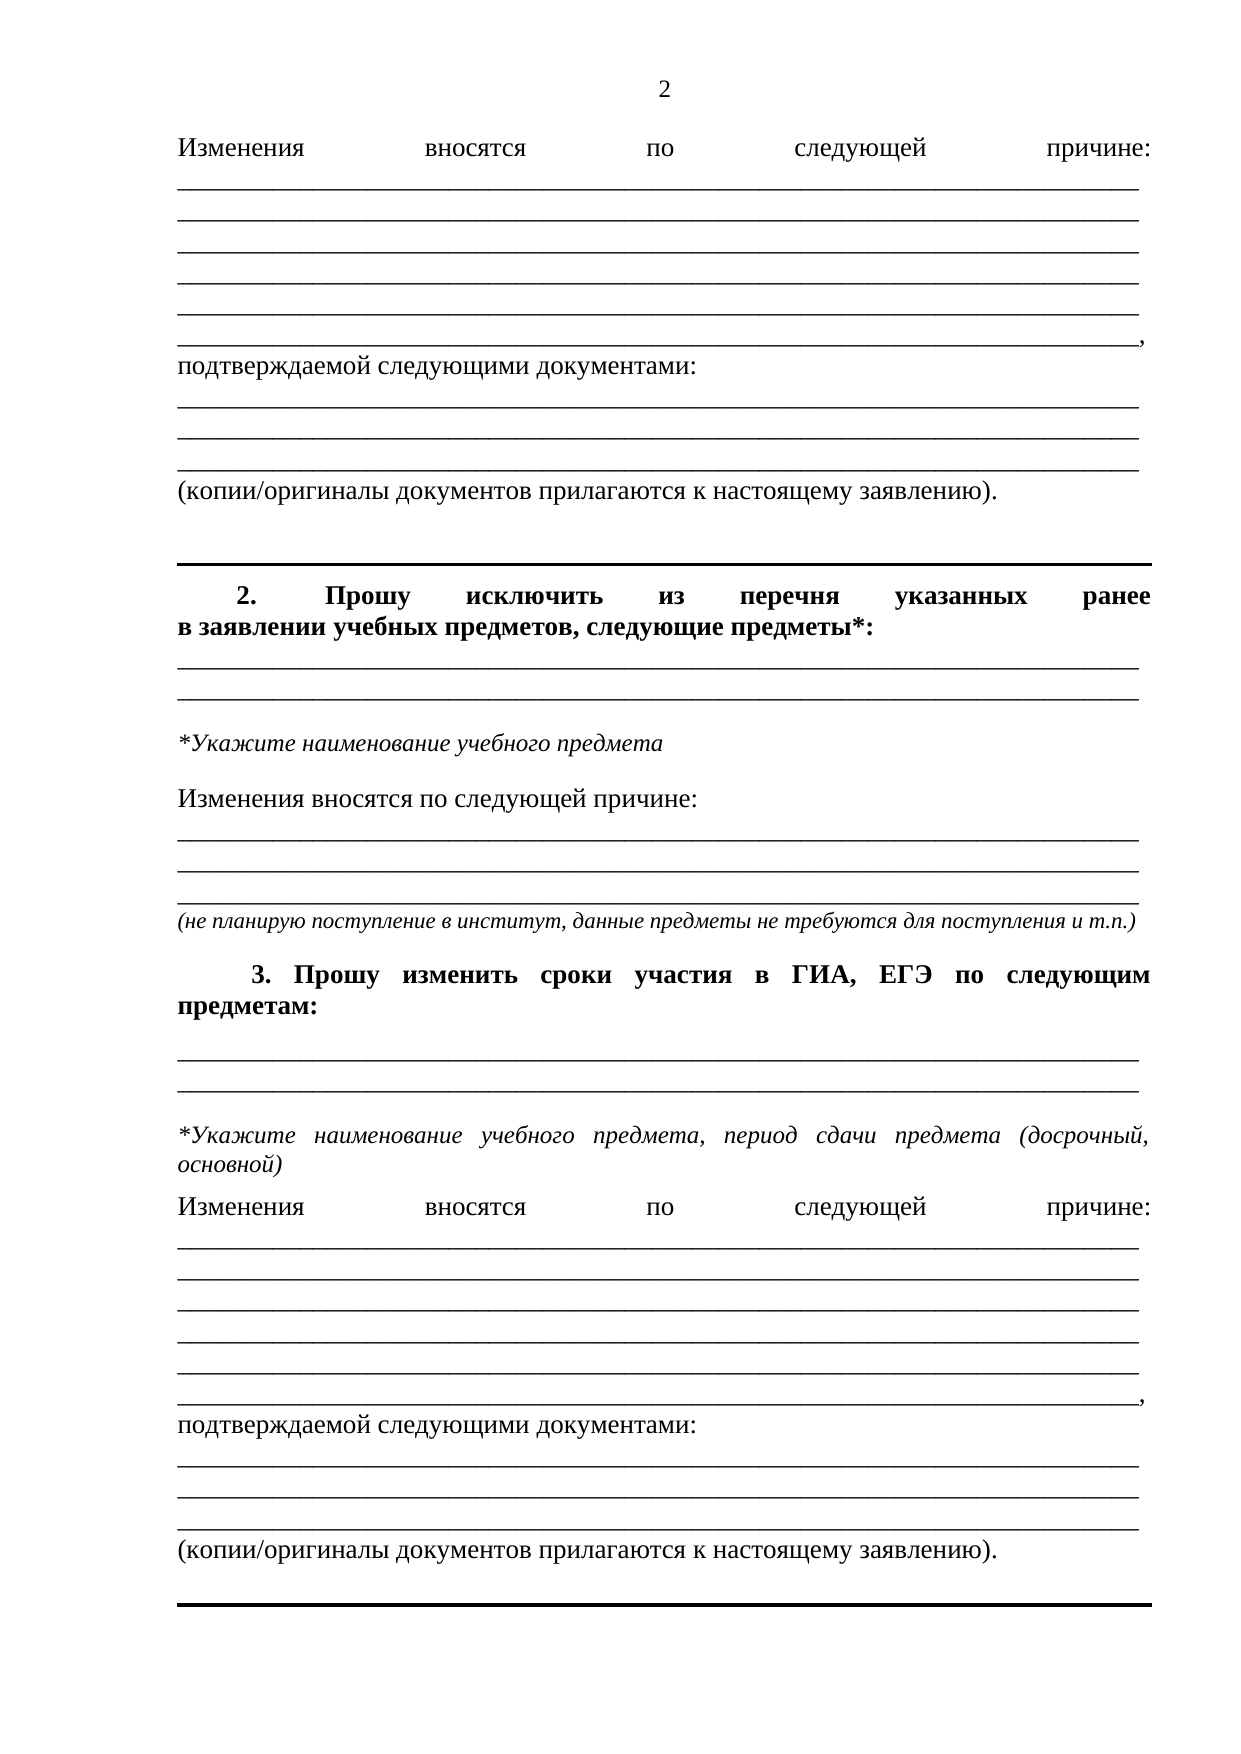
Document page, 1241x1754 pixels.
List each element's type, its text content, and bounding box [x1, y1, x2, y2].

text *Укажите наименование учебного предмета [177, 728, 1152, 757]
text Изменения вносятся по следующей причине: _______________________________________________________________________ [177, 131, 1152, 193]
list ______________________________________________________________________________________________________________________________________________ [177, 641, 1152, 703]
text ______________________________________________________________________________________________________________________________________________ [177, 1033, 1152, 1095]
text Изменения вносятся по следующей причине: _____________________________________________________________________________________________________________________________________________________________________________________________________________________ (не планирую поступление в институт, данные предметы не требуются для поступления и т.п.) [177, 782, 1152, 933]
text *Укажите наименование учебного предмета, период сдачи предмета (досрочный, основной) [177, 1120, 1152, 1178]
text Изменения вносятся по следующей причине: _______________________________________________________________________ [177, 1190, 1152, 1252]
text (копии/оригиналы документов прилагаются к настоящему заявлению). [177, 474, 1152, 505]
list Прошу исключить из перечня указанных ранее в заявлении учебных предметов, следующие предметы*: [177, 579, 1152, 641]
text 3. Прошу изменить сроки участия в ГИА, ЕГЭ по следующим предметам: [177, 958, 1152, 1020]
text (копии/оригиналы документов прилагаются к настоящему заявлению). [177, 1533, 1152, 1603]
